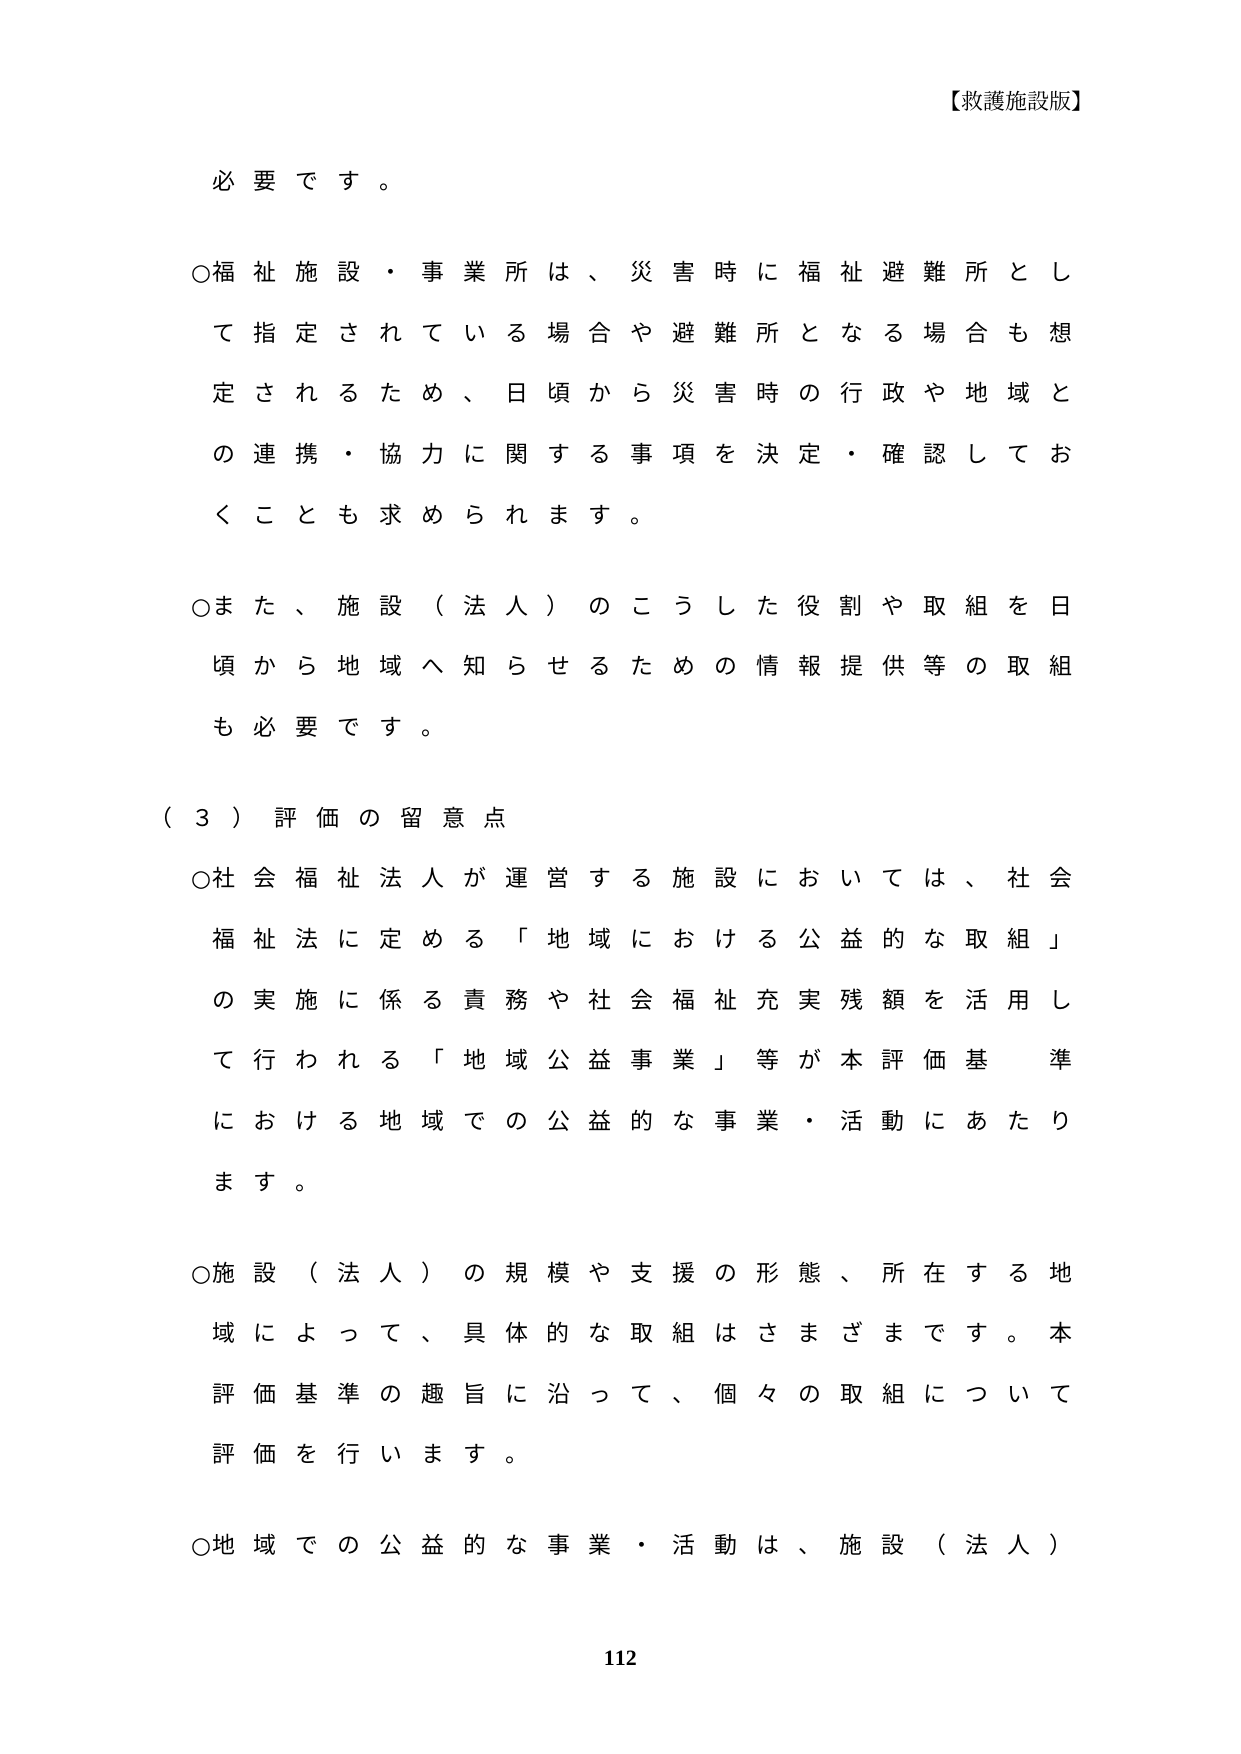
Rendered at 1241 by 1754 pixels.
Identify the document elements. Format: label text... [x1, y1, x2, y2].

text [170, 1513, 1091, 1574]
text ○また、施設（法人）のこうした役割や取組を日頃から地域へ知らせるための情報提供等の取組も必要です。 [170, 574, 1091, 756]
text （３）評価の留意点 [149, 786, 1091, 847]
text ○福祉施設・事業所は、災害時に福祉避難所として指定されている場合や避難所となる場合も想定されるため、日頃から災害時の行政や地域との連携・協力に関する事項を決定・確認しておくことも求められます。 [170, 240, 1091, 543]
text ○施設（法人）の規模や支援の形態、所在する地域によって、具体的な取組はさまざまです。本評価基準の趣旨に沿って、個々の取組について評価を行います。 [170, 1241, 1091, 1483]
text ○社会福祉法人が運営する施設においては、社会福祉法に定める「地域における公益的な取組」の実施に係る責務や社会福祉充実残額を活用して行われる「地域公益事業」等が本評価基 準における地域での公益的な事業・活動にあたります。 [170, 847, 1091, 1210]
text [170, 149, 1091, 210]
